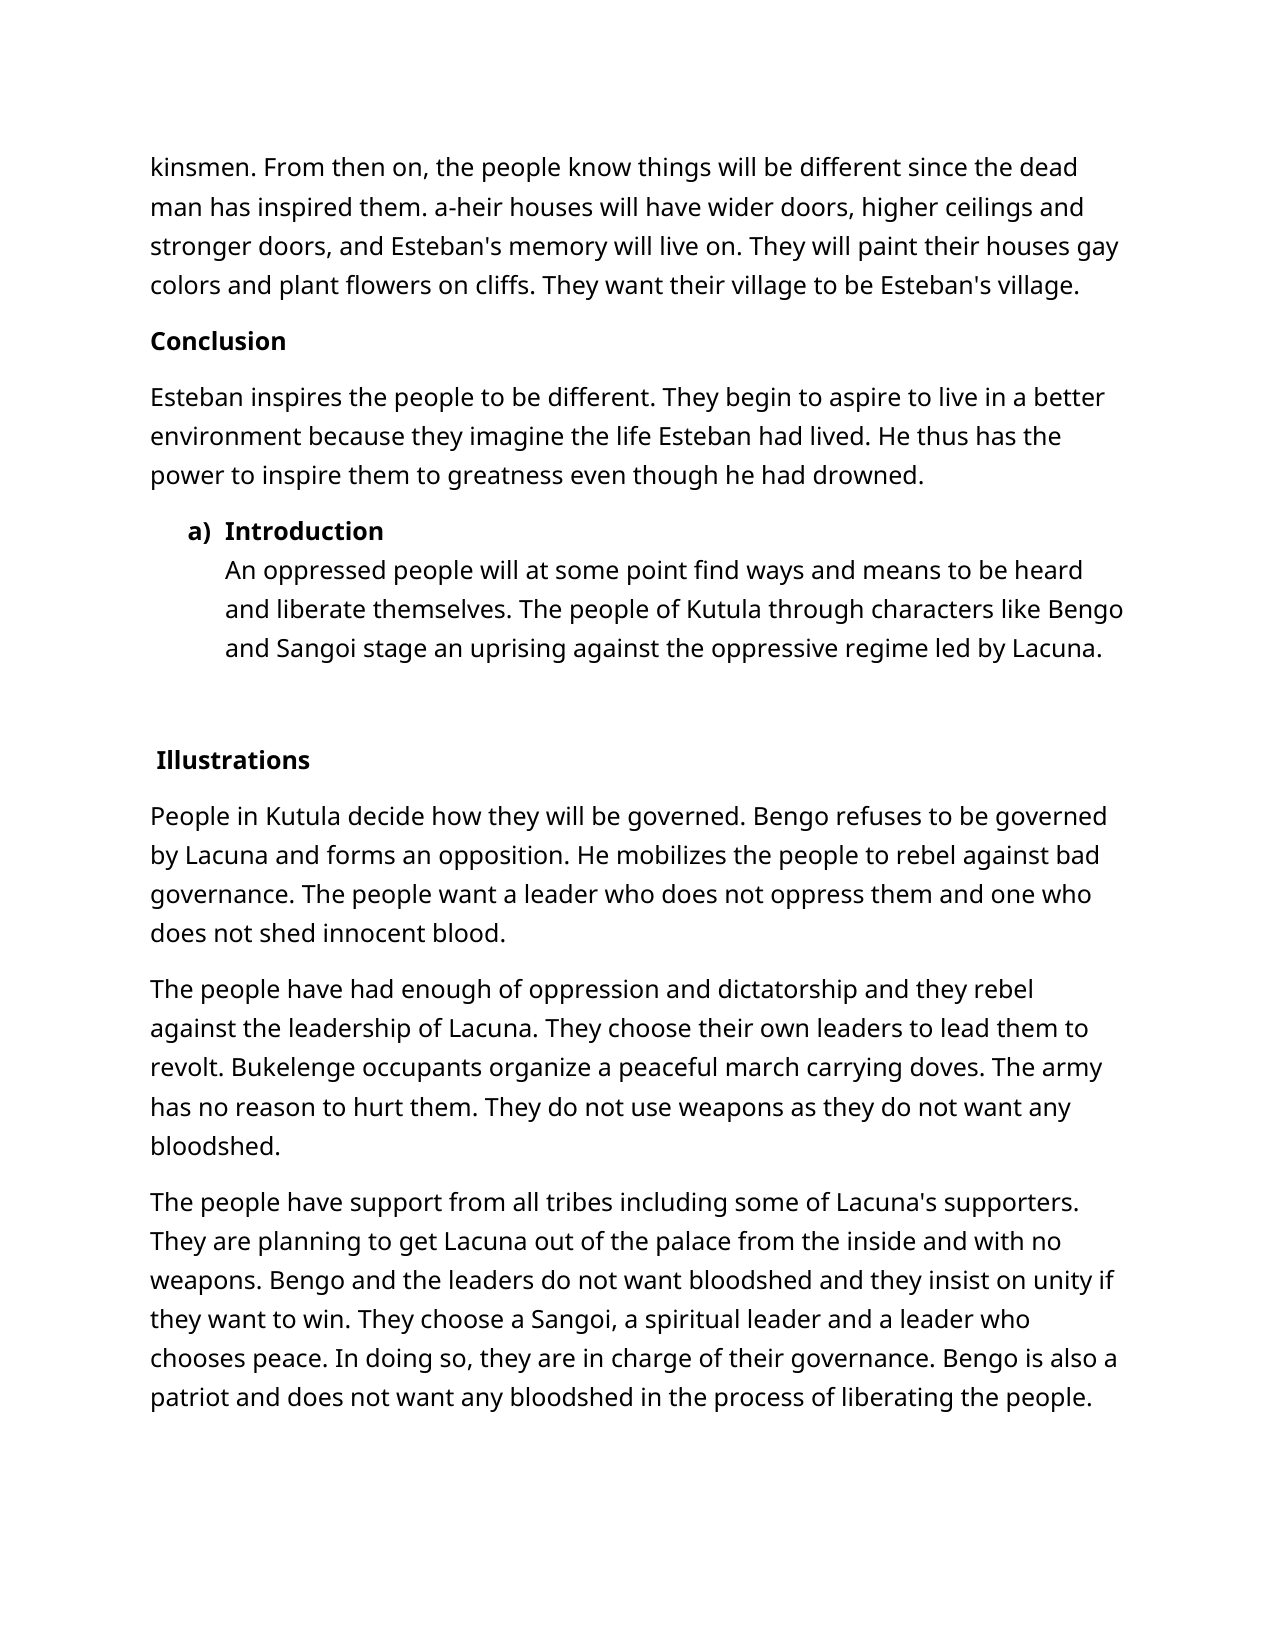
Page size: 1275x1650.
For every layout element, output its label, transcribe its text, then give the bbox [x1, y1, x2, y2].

text Illustrations [150, 742, 1125, 777]
text Esteban inspires the people to be different. They begin to aspire to live in a better environment because they imagine the life Esteban had lived. He thus has the power to inspire them to greatness even though he had drowned. [150, 379, 1125, 492]
text The people have had enough of oppression and dictatorship and they rebel against the leadership of Lacuna. They choose their own leaders to lead them to revolt. Bukelenge occupants organize a peaceful march carrying doves. The army has no reason to hurt them. They do not use weapons as they do not want any bloodshed. [150, 972, 1125, 1162]
list An oppressed people will at some point find ways and means to be heard and liberate themselves. The people of Kutula through characters like Bengo and Sangoi stage an uprising against the oppressive regime led by Lacuna. [225, 552, 1125, 665]
text People in Kutula decide how they will be governed. Bengo refuses to be governed by Lacuna and forms an opposition. He mobilizes the people to rebel against bad governance. The people want a leader who does not oppress them and one who does not shed innocent blood. [150, 798, 1125, 950]
list Introduction [187, 513, 1125, 547]
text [150, 150, 1125, 302]
text Conclusion [150, 323, 1125, 357]
text The people have support from all tribes including some of Lacuna's supporters. They are planning to get Lacuna out of the palace from the inside and with no weapons. Bengo and the leaders do not want bloodshed and they insist on unity if they want to win. They choose a Sangoi, a spiritual leader and a leader who chooses peace. In doing so, they are in charge of their governance. Bengo is also a patriot and does not want any bloodshed in the process of liberating the people. [150, 1184, 1125, 1414]
